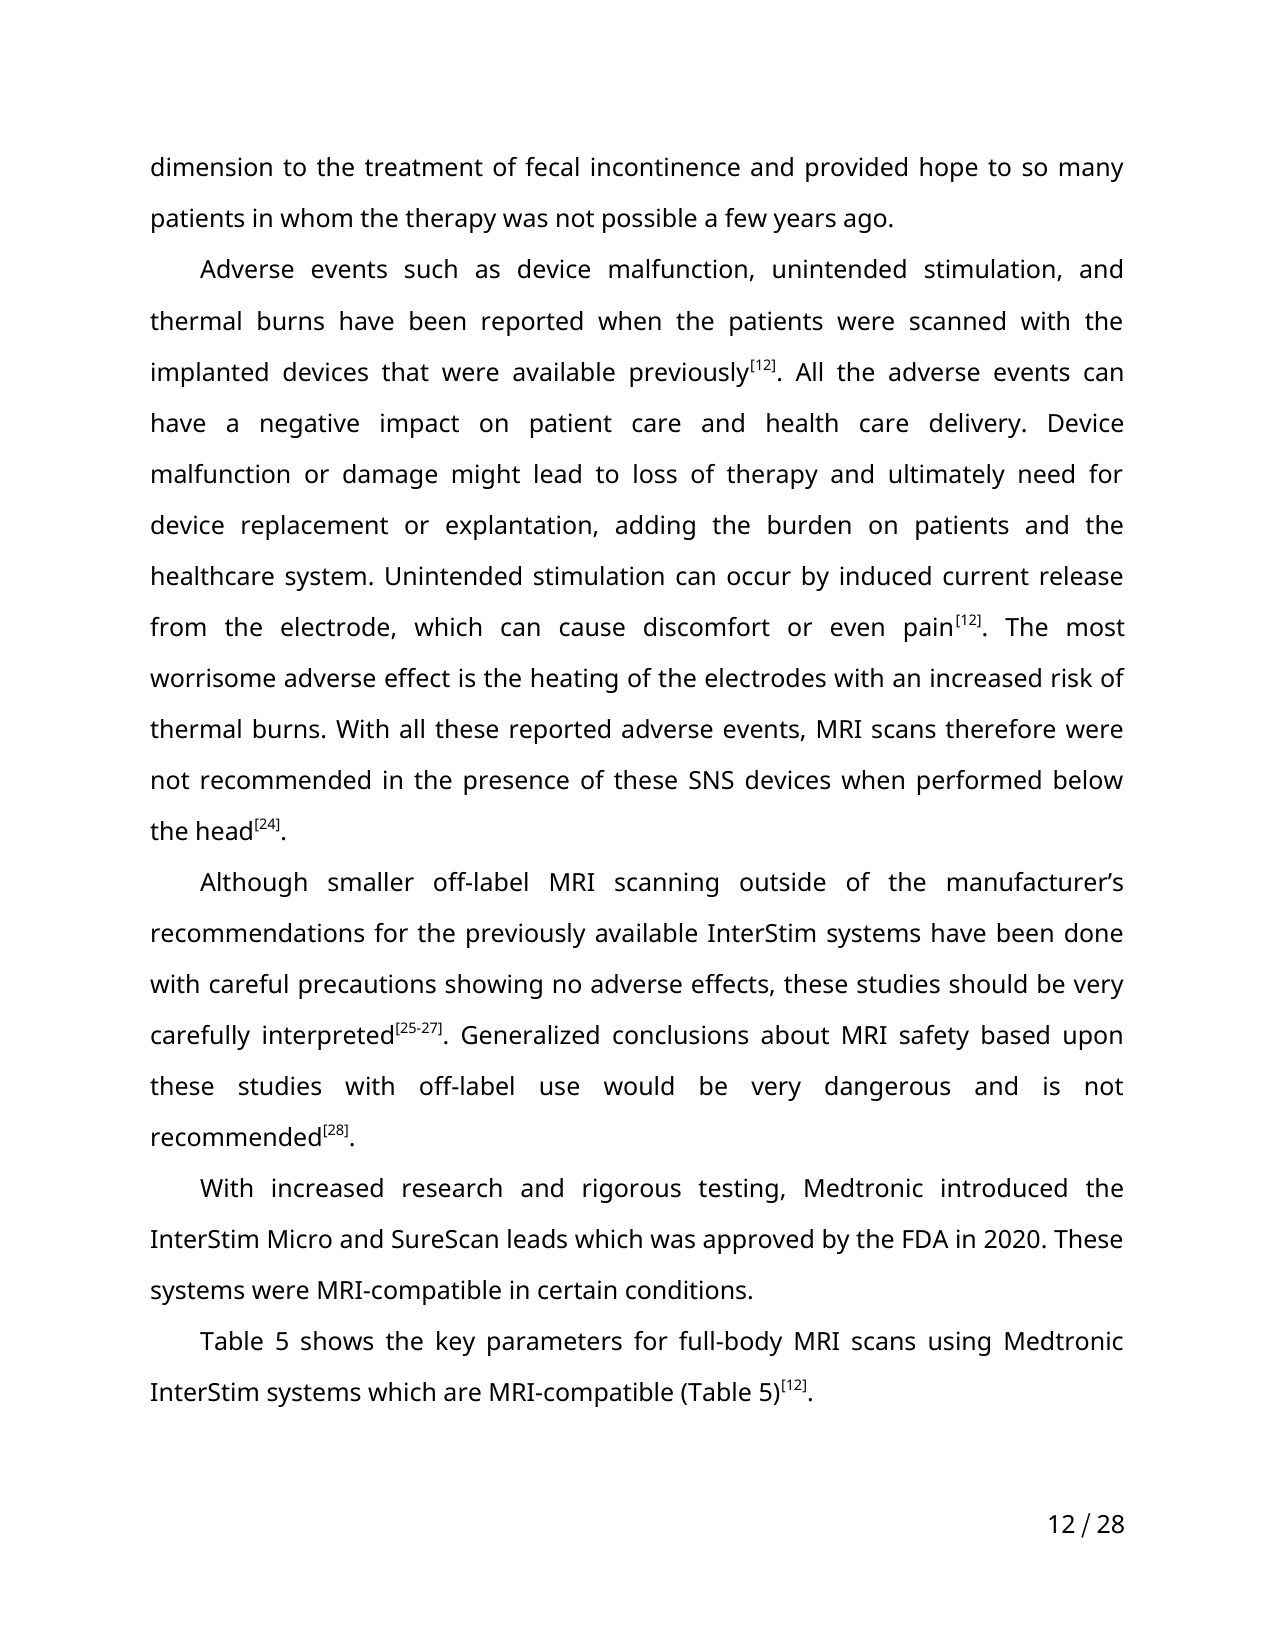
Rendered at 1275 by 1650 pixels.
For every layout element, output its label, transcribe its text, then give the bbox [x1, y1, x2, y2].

text Table 5 shows the key parameters for full-body MRI scans using Medtronic InterStim systems which are MRI-compatible (Table 5)[12]. [150, 1324, 1125, 1409]
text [150, 150, 1125, 235]
text Adverse events such as device malfunction, unintended stimulation, and thermal burns have been reported when the patients were scanned with the implanted devices that were available previously[12]. All the adverse events can have a negative impact on patient care and health care delivery. Device malfunction or damage might lead to loss of therapy and ultimately need for device replacement or explantation, adding the burden on patients and the healthcare system. Unintended stimulation can occur by induced current release from the electrode, which can cause discomfort or even pain[12]. The most worrisome adverse effect is the heating of the electrodes with an increased risk of thermal burns. With all these reported adverse events, MRI scans therefore were not recommended in the presence of these SNS devices when performed below the head[24]. [150, 252, 1125, 848]
text With increased research and rigorous testing, Medtronic introduced the InterStim Micro and SureScan leads which was approved by the FDA in 2020. These systems were MRI-compatible in certain conditions. [150, 1171, 1125, 1307]
text Although smaller off-label MRI scanning outside of the manufacturer’s recommendations for the previously available InterStim systems have been done with careful precautions showing no adverse effects, these studies should be very carefully interpreted[25-27]. Generalized conclusions about MRI safety based upon these studies with off-label use would be very dangerous and is not recommended[28]. [150, 864, 1125, 1154]
